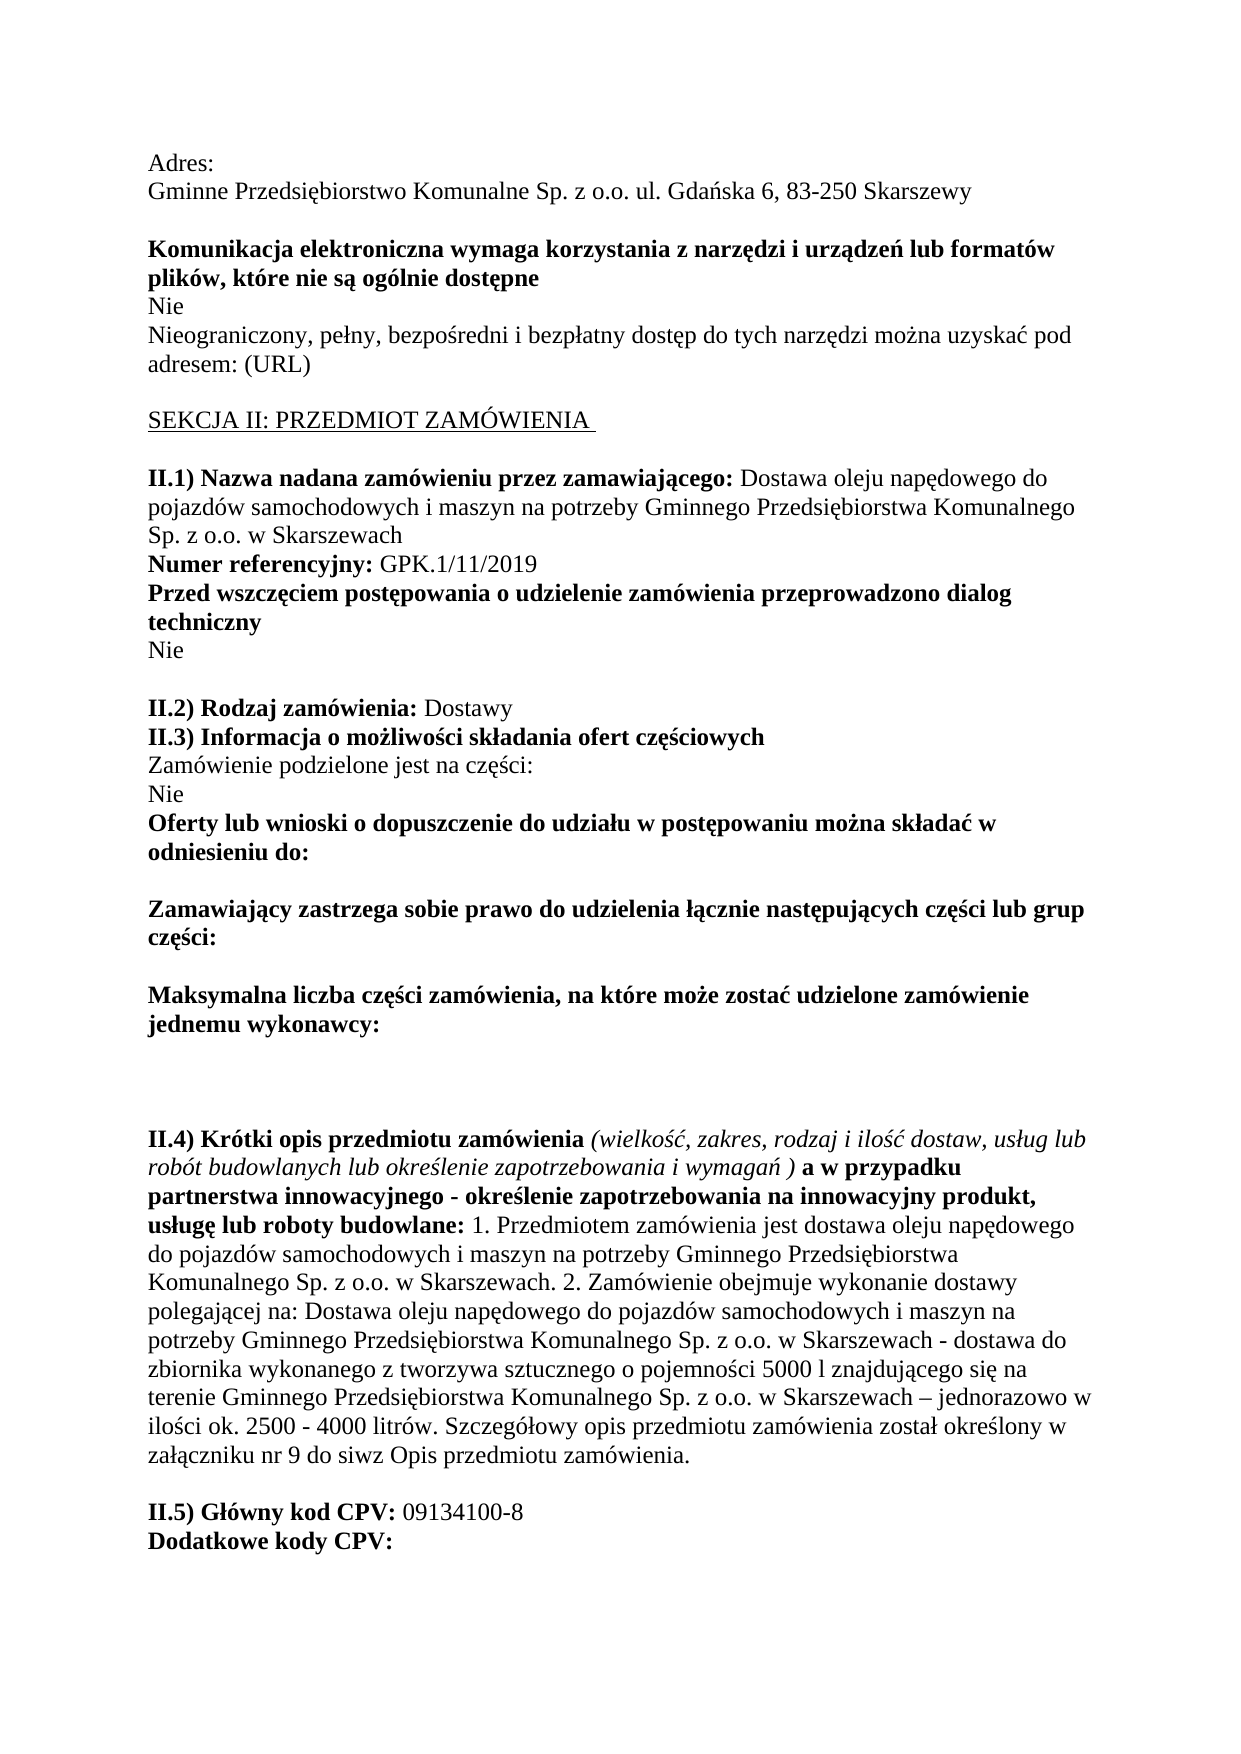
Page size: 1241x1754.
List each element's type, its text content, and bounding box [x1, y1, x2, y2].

text Nie Oferty lub wnioski o dopuszczenie do udziału w postępowaniu można składać w odniesieniu do: [148, 779, 1093, 894]
text SEKCJA II: PRZEDMIOT ZAMÓWIENIA [148, 406, 1093, 434]
text Komunikacja elektroniczna wymaga korzystania z narzędzi i urządzeń lub formatów plików, które nie są ogólnie dostępne [148, 205, 1093, 291]
text II.2) Rodzaj zamówienia: Dostawy II.3) Informacja o możliwości składania ofert częściowych Zamówienie podzielone jest na części: [148, 664, 1093, 779]
text Nie Nieograniczony, pełny, bezpośredni i bezpłatny dostęp do tych narzędzi można uzyskać pod adresem: (URL) [148, 291, 1093, 406]
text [148, 148, 1093, 205]
text Nie [148, 636, 1093, 664]
text II.1) Nazwa nadana zamówieniu przez zamawiającego: Dostawa oleju napędowego do pojazdów samochodowych i maszyn na potrzeby Gminnego Przedsiębiorstwa Komunalnego Sp. z o.o. w Skarszewach Numer referencyjny: GPK.1/11/2019 Przed wszczęciem postępowania o udzielenie zamówienia przeprowadzono dialog techniczny [148, 434, 1093, 636]
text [148, 894, 1093, 1584]
